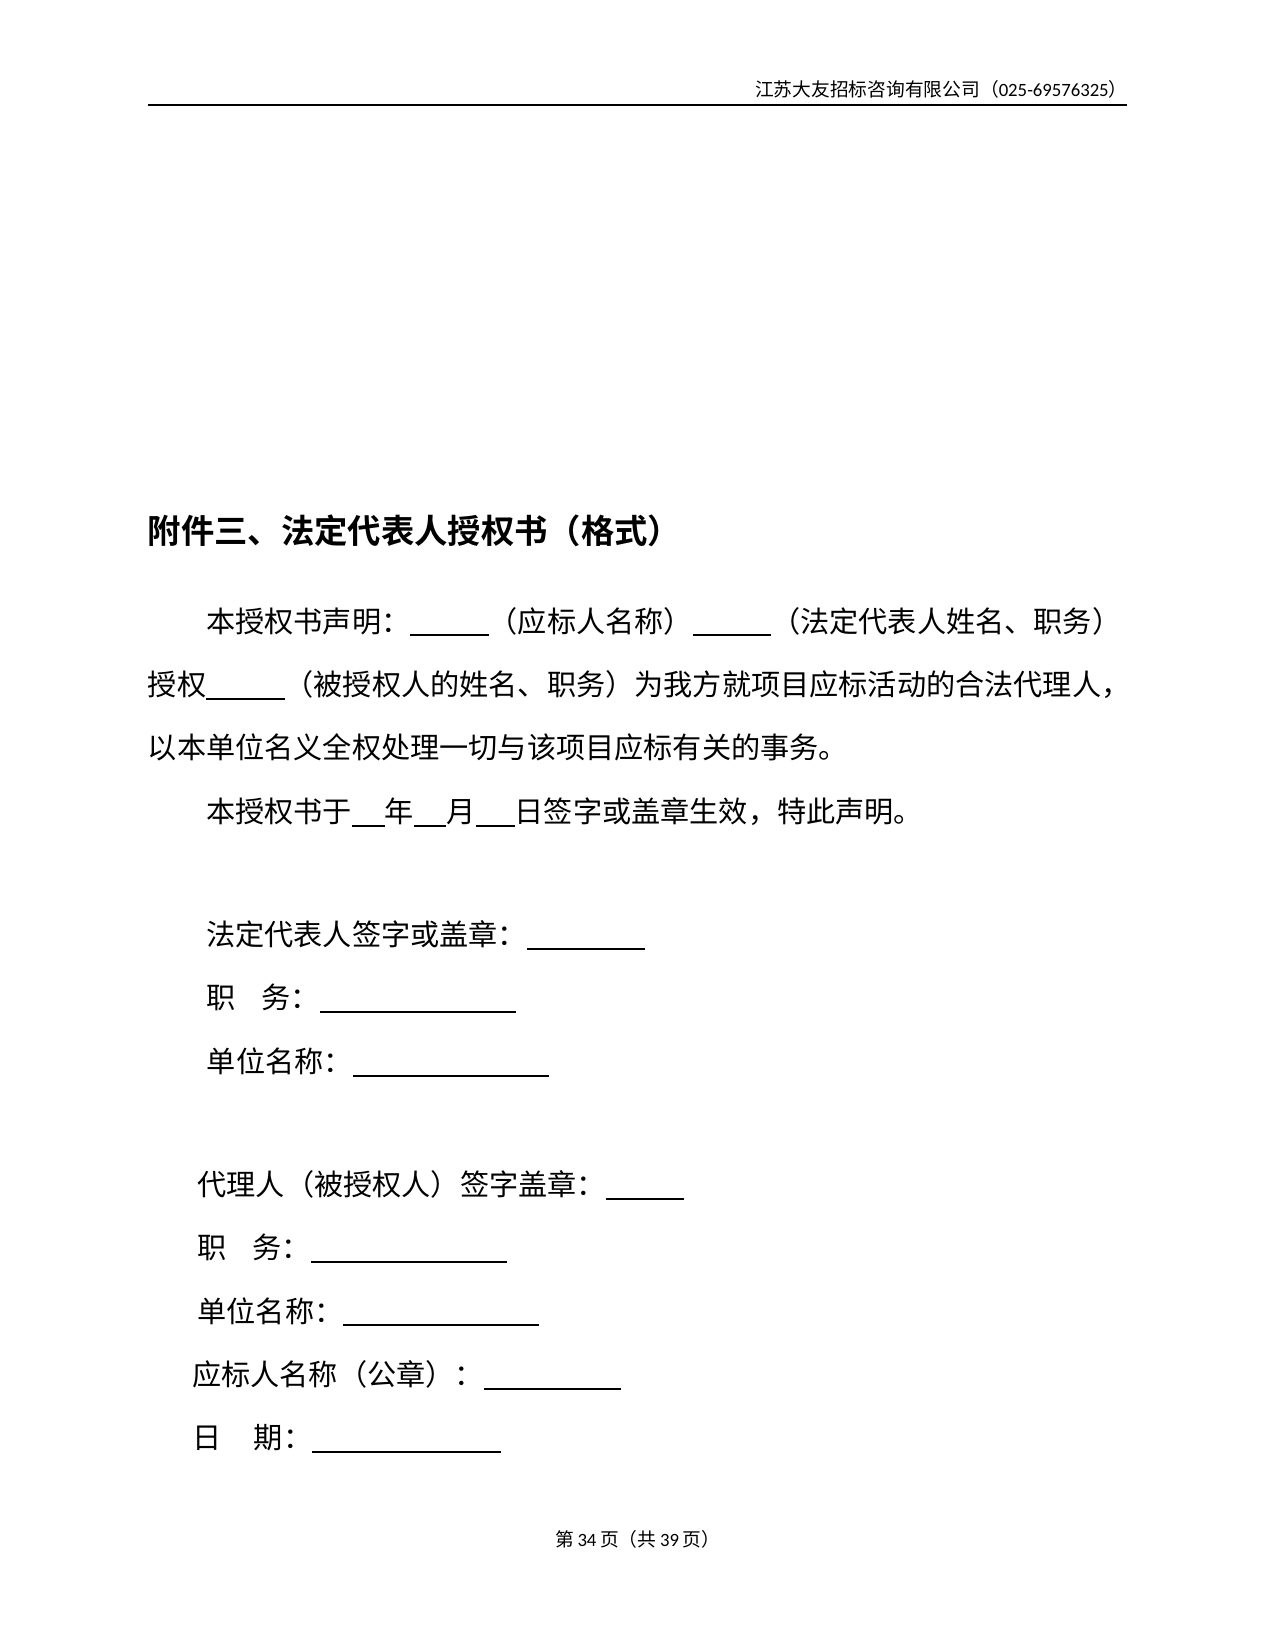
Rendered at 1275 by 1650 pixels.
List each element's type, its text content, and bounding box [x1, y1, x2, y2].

text 法定代表人签字或盖章： [148, 911, 1127, 954]
text 本授权书于 年 月 日签字或盖章生效，特此声明。 [148, 788, 1127, 831]
text 单位名称： [148, 1288, 1127, 1330]
text 应标人名称（公章）： [148, 1352, 1127, 1394]
text 代理人（被授权人）签字盖章： [148, 1161, 1127, 1203]
text 附件三、法定代表人授权书（格式） [148, 504, 1127, 553]
text 本授权书声明： （应标人名称） （法定代表人姓名、职务）授权 （被授权人的姓名、职务）为我方就项目应标活动的合法代理人，以本单位名义全权处理一切与该项目应标有关的事务。 [148, 598, 1127, 767]
text 职 务： [148, 975, 1127, 1017]
text 单位名称： [148, 1038, 1127, 1081]
text 日 期： [148, 1415, 1127, 1457]
text 职 务： [148, 1225, 1127, 1267]
